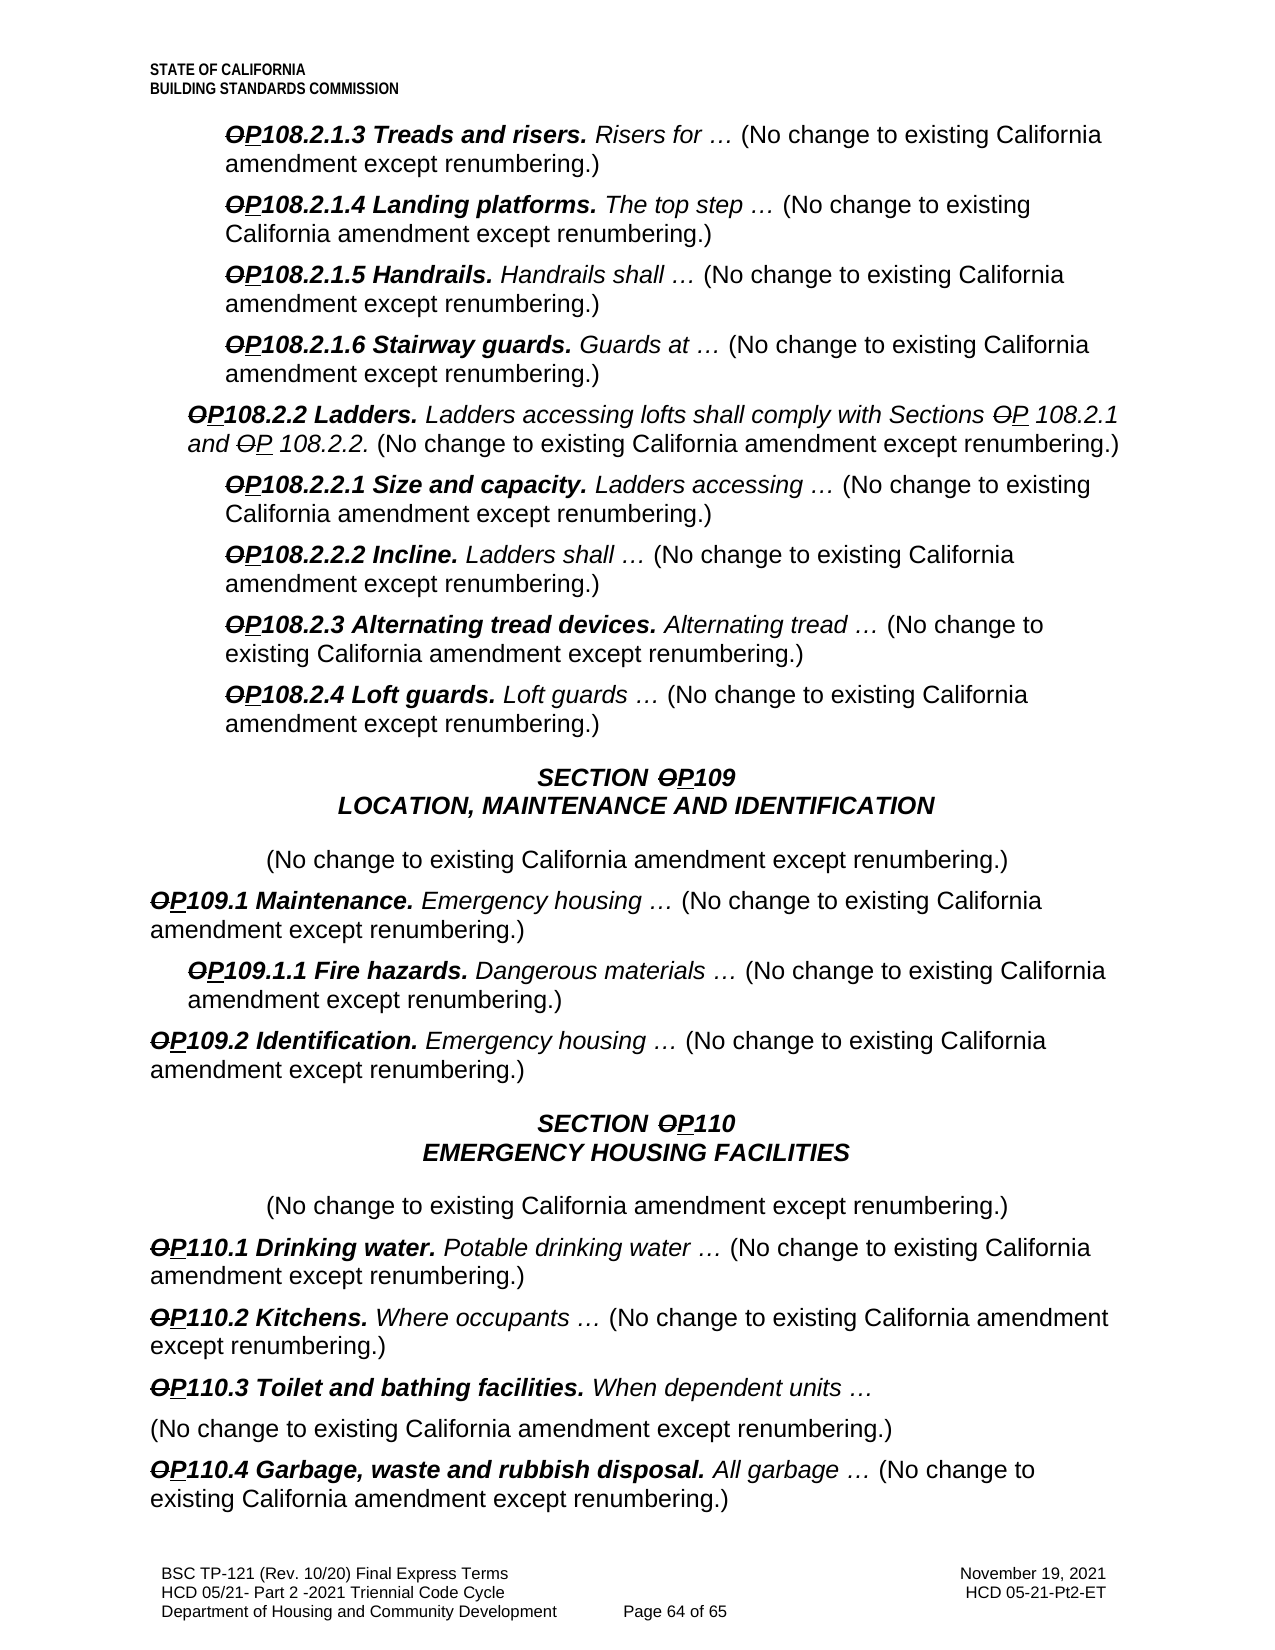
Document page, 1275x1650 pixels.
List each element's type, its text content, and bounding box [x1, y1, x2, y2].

text OP108.2.4 Loft guards. Loft guards … (No change to existing California amendment except renumbering.) [225, 680, 1125, 737]
text SECTION OP110 EMERGENCY HOUSING FACILITIES [150, 1109, 1125, 1166]
text (No change to existing California amendment except renumbering.) [150, 845, 1125, 874]
text OP109.2 Identification. Emergency housing … (No change to existing California amendment except renumbering.) [150, 1026, 1125, 1084]
text OP109.1 Maintenance. Emergency housing … (No change to existing California amendment except renumbering.) [150, 886, 1125, 944]
text OP108.2.3 Alternating tread devices. Alternating tread … (No change to existing California amendment except renumbering.) [225, 610, 1125, 667]
text OP108.2.2.2 Incline. Ladders shall … (No change to existing California amendment except renumbering.) [225, 540, 1125, 597]
text OP108.2.2.1 Size and capacity. Ladders accessing … (No change to existing California amendment except renumbering.) [225, 470, 1125, 527]
text OP108.2.1.5 Handrails. Handrails shall … (No change to existing California amendment except renumbering.) [225, 260, 1125, 317]
text OP108.2.2 Ladders. Ladders accessing lofts shall comply with Sections OP 108.2.1 and OP 108.2.2. (No change to existing California amendment except renumbering.) [187, 400, 1125, 457]
text OP110.3 Toilet and bathing facilities. When dependent units … [150, 1372, 1125, 1401]
text OP108.2.1.6 Stairway guards. Guards at … (No change to existing California amendment except renumbering.) [225, 330, 1125, 387]
text SECTION OP109 LOCATION, MAINTENANCE AND IDENTIFICATION [150, 762, 1125, 820]
text (No change to existing California amendment except renumbering.) [150, 1191, 1125, 1220]
text OP110.1 Drinking water. Potable drinking water … (No change to existing California amendment except renumbering.) [150, 1232, 1125, 1290]
text OP108.2.1.4 Landing platforms. The top step … (No change to existing California amendment except renumbering.) [225, 190, 1125, 247]
text (No change to existing California amendment except renumbering.) [150, 1414, 1125, 1442]
text OP110.2 Kitchens. Where occupants … (No change to existing California amendment except renumbering.) [150, 1302, 1125, 1360]
text OP108.2.1.3 Treads and risers. Risers for … (No change to existing California amendment except renumbering.) [225, 120, 1125, 177]
text OP109.1.1 Fire hazards. Dangerous materials … (No change to existing California amendment except renumbering.) [187, 956, 1125, 1014]
text OP110.4 Garbage, waste and rubbish disposal. All garbage … (No change to existing California amendment except renumbering.) [150, 1455, 1125, 1512]
